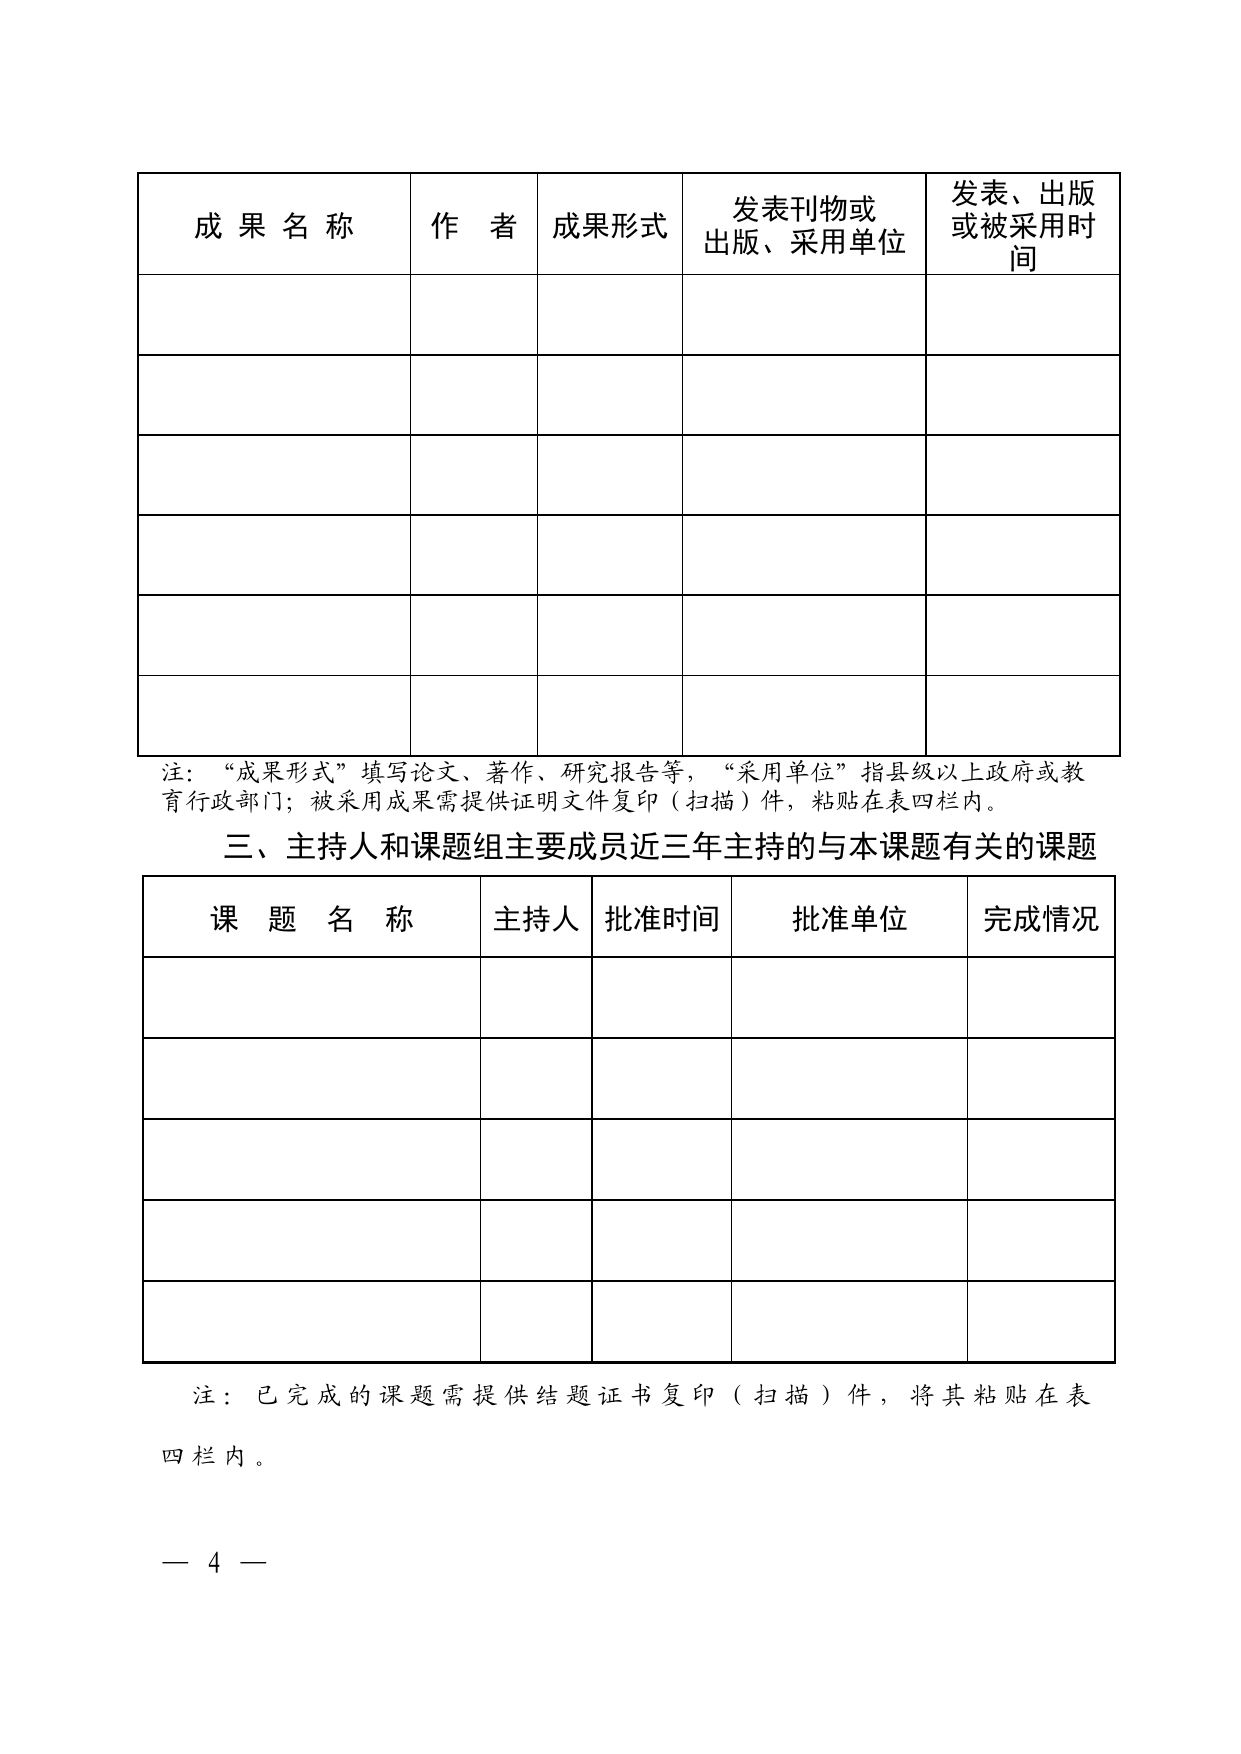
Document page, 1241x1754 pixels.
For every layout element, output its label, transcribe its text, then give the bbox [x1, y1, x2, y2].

table_cell [538, 356, 682, 434]
text 注：“成果形式”填写论文、著作、研究报告等，“采用单位”指县级以上政府或教育行政部门；被采用成果需提供证明文件复印（扫描）件，粘贴在表四栏内。 [160, 757, 1098, 814]
table_header 作 者 [411, 174, 537, 274]
table_cell [732, 1039, 967, 1118]
table_cell [144, 958, 480, 1037]
table_cell [968, 1201, 1114, 1280]
table_cell [683, 275, 925, 354]
table_cell [968, 958, 1114, 1037]
table_cell [481, 1282, 591, 1361]
table_cell [411, 436, 537, 514]
table_cell [139, 436, 410, 514]
table_cell [593, 958, 731, 1037]
table_cell [538, 275, 682, 354]
table_cell [139, 275, 410, 354]
table_cell [927, 676, 1119, 755]
table_cell [732, 1201, 967, 1280]
table_cell [411, 596, 537, 674]
table_cell [481, 958, 591, 1037]
table_cell [927, 596, 1119, 674]
table_cell [481, 1201, 591, 1280]
table_cell [144, 1282, 480, 1361]
table_cell [732, 1120, 967, 1199]
table_header 发表刊物或 出版、采用单位 [683, 174, 925, 274]
table_cell [968, 1039, 1114, 1118]
table_cell [538, 596, 682, 674]
text 三、主持人和课题组主要成员近三年主持的与本课题有关的课题 [160, 814, 1098, 875]
table_cell [411, 676, 537, 755]
table_cell [144, 1201, 480, 1280]
table_cell [683, 596, 925, 674]
table_header 主持人 [481, 877, 591, 956]
table_cell [538, 676, 682, 755]
table_header 批准单位 [732, 877, 967, 956]
table_cell [593, 1201, 731, 1280]
table_cell [411, 516, 537, 594]
table_header 课 题 名 称 [144, 877, 480, 956]
table_header 完成情况 [968, 877, 1114, 956]
table_cell [683, 516, 925, 594]
table_cell [411, 275, 537, 354]
table_cell [927, 275, 1119, 354]
table_cell [683, 436, 925, 514]
table_cell [927, 436, 1119, 514]
table_cell [538, 516, 682, 594]
table_cell [683, 676, 925, 755]
table_cell [481, 1120, 591, 1199]
table_cell [732, 1282, 967, 1361]
table_header 批准时间 [593, 877, 731, 956]
text 注：已完成的课题需提供结题证书复印（扫描）件，将其粘贴在表四栏内。 [160, 1364, 1098, 1486]
table_cell [683, 356, 925, 434]
table_cell [968, 1282, 1114, 1361]
table_cell [593, 1120, 731, 1199]
table_cell [968, 1120, 1114, 1199]
table_cell [538, 436, 682, 514]
table_cell [139, 676, 410, 755]
table_cell [144, 1039, 480, 1118]
table_cell [144, 1120, 480, 1199]
table_cell [593, 1282, 731, 1361]
table_cell [927, 356, 1119, 434]
table_header 成 果 名 称 [139, 174, 410, 274]
table_cell [139, 596, 410, 674]
table_cell [927, 516, 1119, 594]
table_header 成果形式 [538, 174, 682, 274]
table_cell [481, 1039, 591, 1118]
table_cell [411, 356, 537, 434]
table_cell [139, 356, 410, 434]
table_cell [732, 958, 967, 1037]
table_cell [593, 1039, 731, 1118]
table_cell [139, 516, 410, 594]
table_header 发表、出版或被采用时间 [927, 174, 1119, 274]
